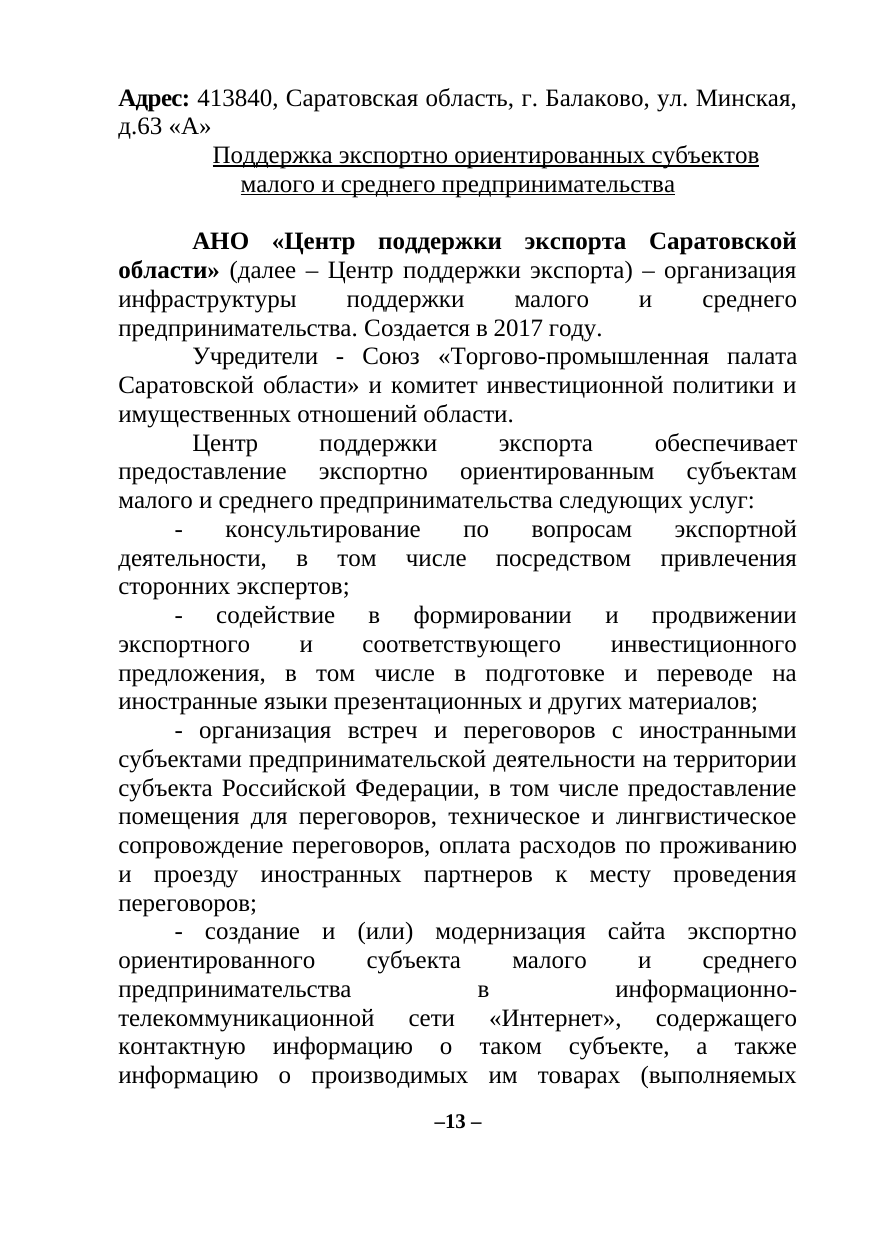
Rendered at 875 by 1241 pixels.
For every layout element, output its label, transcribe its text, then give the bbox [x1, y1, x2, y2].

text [118, 916, 797, 1089]
text Учредители - Союз «Торгово-промышленная палата Саратовской области» и комитет инвестиционной политики и имущественных отношений области. [118, 341, 797, 428]
text Центр поддержки экспорта обеспечивает предоставление экспортно ориентированным субъектам малого и среднего предпринимательства следующих услуг: [118, 428, 797, 514]
text - консультирование по вопросам экспортной деятельности, в том числе посредством привлечения сторонних экспертов; [118, 514, 797, 600]
text - организация встреч и переговоров с иностранными субъектами предпринимательской деятельности на территории субъекта Российской Федерации, в том числе предоставление помещения для переговоров, техническое и лингвистическое сопровождение переговоров, оплата расходов по проживанию и проезду иностранных партнеров к месту проведения переговоров; [118, 715, 797, 916]
text АНО «Центр поддержки экспорта Саратовской области» (далее – Центр поддержки экспорта) – организация инфраструктуры поддержки малого и среднего предпринимательства. Создается в 2017 году. [118, 226, 797, 341]
text - содействие в формировании и продвижении экспортного и соответствующего инвестиционного предложения, в том числе в подготовке и переводе на иностранные языки презентационных и других материалов; [118, 600, 797, 715]
text Адрес: 413840, Саратовская область, г. Балаково, ул. Минская, д.63 «А» [118, 83, 797, 140]
text Поддержка экспортно ориентированных субъектов малого и среднего предпринимательства [118, 140, 797, 198]
